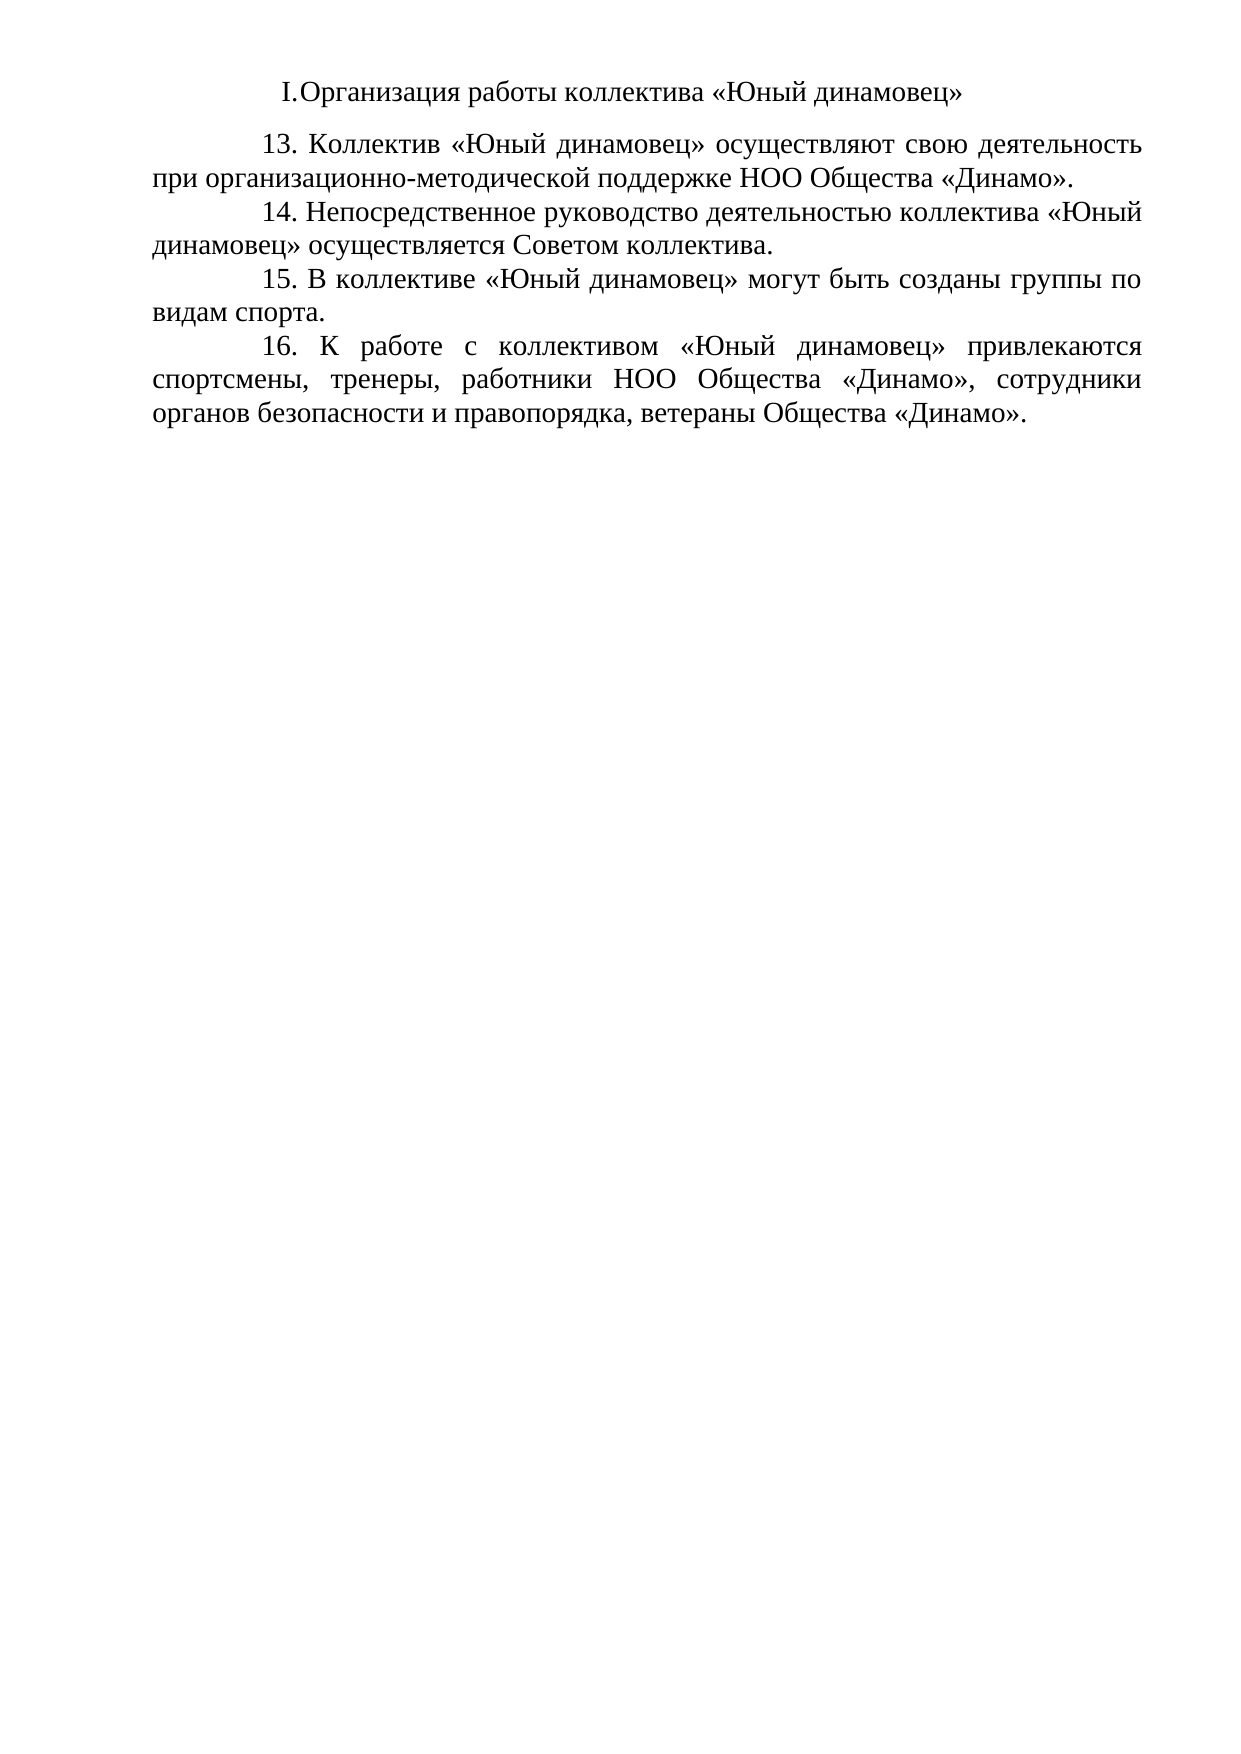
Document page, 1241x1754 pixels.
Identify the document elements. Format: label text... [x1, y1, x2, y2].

list Организация работы коллектива «Юный динамовец» [281, 74, 1143, 107]
text 14. Непосредственное руководство деятельностью коллектива «Юный динамовец» осуществляется Советом коллектива. [152, 194, 1143, 261]
text 13. Коллектив «Юный динамовец» осуществляют свою деятельность при организационно-методической поддержке НОО Общества «Динамо». [152, 127, 1143, 194]
text 16. К работе с коллективом «Юный динамовец» привлекаются спортсмены, тренеры, работники НОО Общества «Динамо», сотрудники органов безопасности и правопорядка, ветераны Общества «Динамо». [152, 328, 1143, 428]
text 15. В коллективе «Юный динамовец» могут быть созданы группы по видам спорта. [152, 261, 1143, 328]
